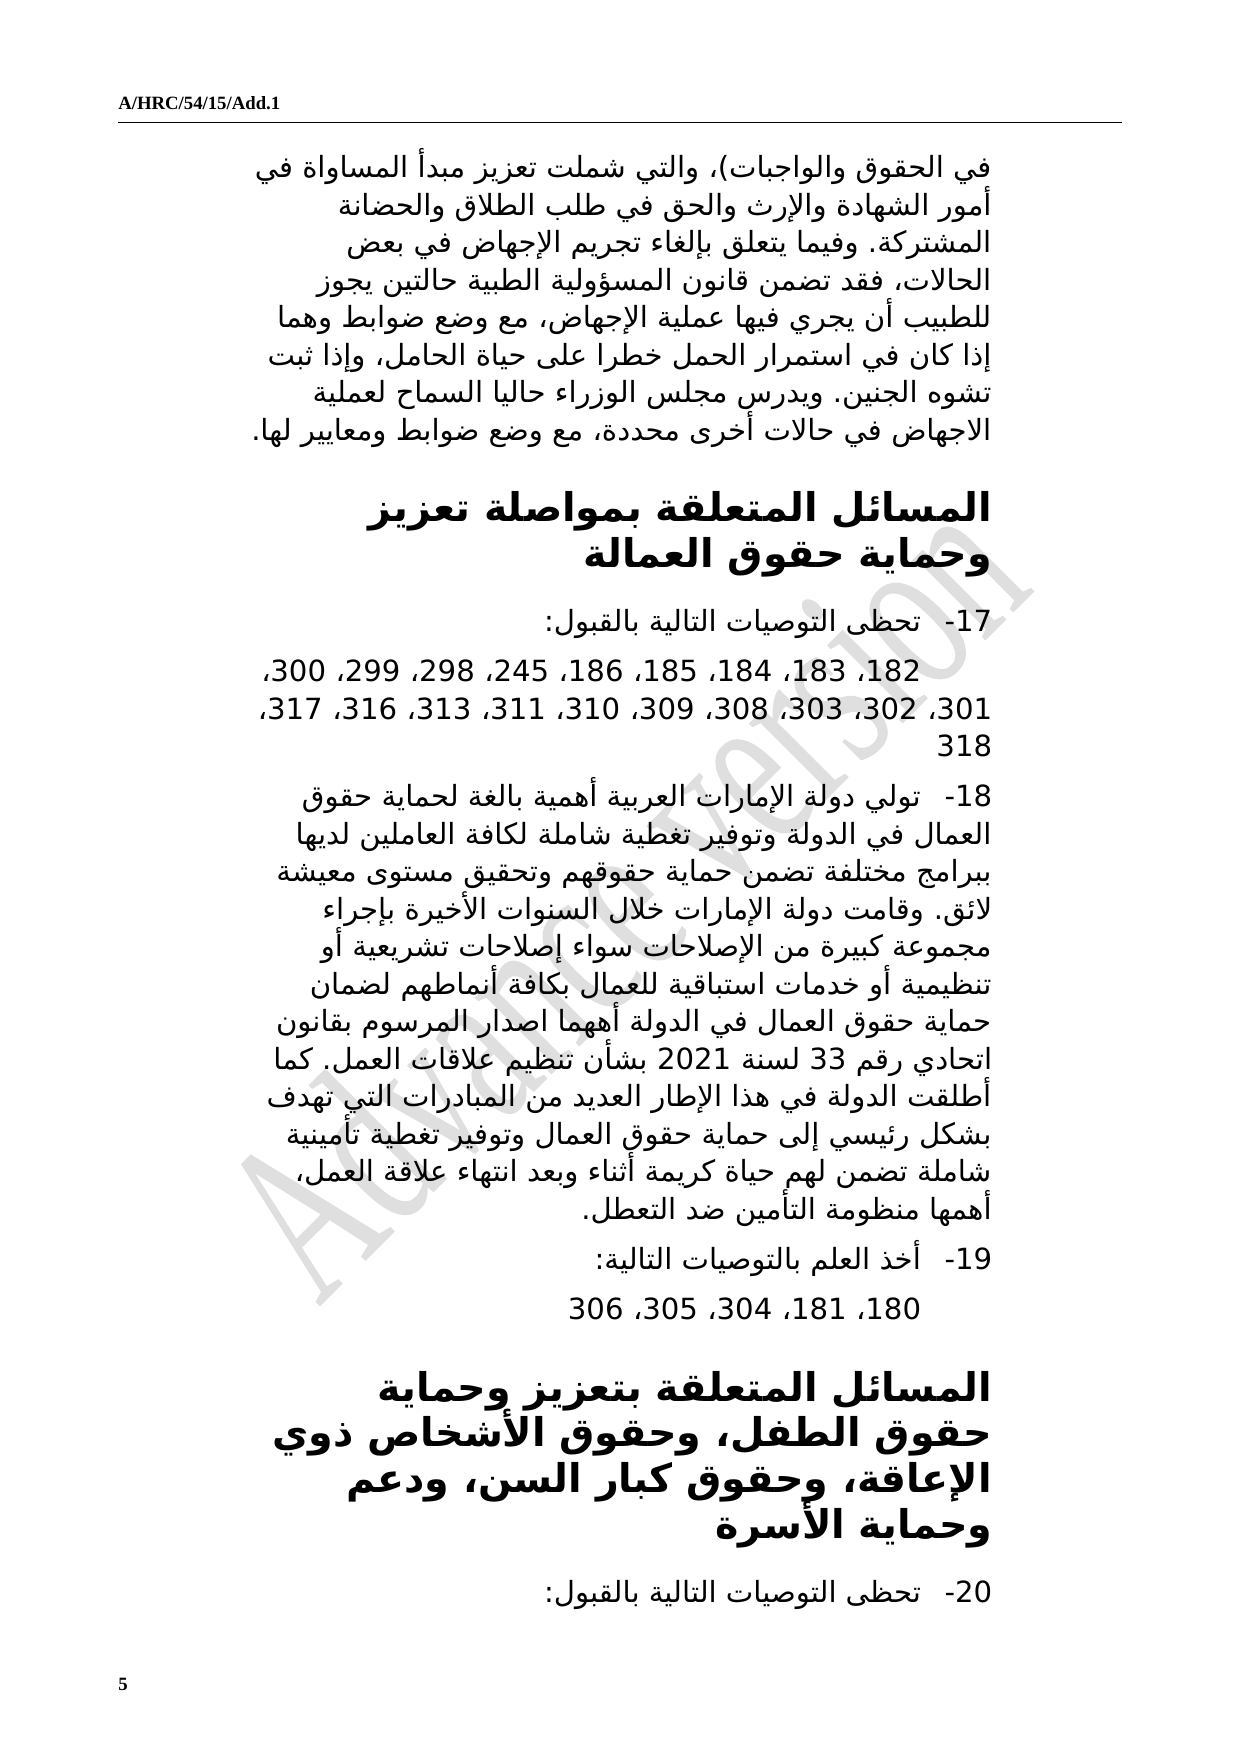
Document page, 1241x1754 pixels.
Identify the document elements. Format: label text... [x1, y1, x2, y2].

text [248, 148, 992, 448]
text المسائل المتعلقة بمواصلة تعزيز وحماية حقوق العمالة [248, 485, 1122, 577]
text 17- تحظى التوصيات التالية بالقبول: [248, 602, 992, 639]
text 180، 181، 304، 305، 306 [248, 1289, 992, 1327]
text 182، 183، 184، 185، 186، 245، 298، 299، 300، 301، 302، 303، 308، 309، 310، 311، 313، 316، 317، 318 [248, 652, 992, 764]
text المسائل المتعلقة بتعزيز وحماية حقوق الطفل، وحقوق الأشخاص ذوي الإعاقة، وحقوق كبار السن، ودعم وحماية الأسرة [248, 1364, 1122, 1548]
text 19- أخذ العلم بالتوصيات التالية: [248, 1239, 992, 1277]
text 18- تولي دولة الإمارات العربية أهمية بالغة لحماية حقوق العمال في الدولة وتوفير تغطية شاملة لكافة العاملين لديها ببرامج مختلفة تضمن حماية حقوقهم وتحقيق مستوى معيشة لائق. وقامت دولة الإمارات خلال السنوات الأخيرة بإجراء مجموعة كبيرة من الإصلاحات سواء إصلاحات تشريعية أو تنظيمية أو خدمات استباقية للعمال بكافة أنماطهم لضمان حماية حقوق العمال في الدولة أههما اصدار المرسوم بقانون اتحادي رقم 33 لسنة 2021 بشأن تنظيم علاقات العمل. كما أطلقت الدولة في هذا الإطار العديد من المبادرات التي تهدف بشكل رئيسي إلى حماية حقوق العمال وتوفير تغطية تأمينية شاملة تضمن لهم حياة كريمة أثناء وبعد انتهاء علاقة العمل، أهمها منظومة التأمين ضد التعطل. [248, 777, 992, 1227]
text 20- تحظى التوصيات التالية بالقبول: [248, 1573, 992, 1610]
